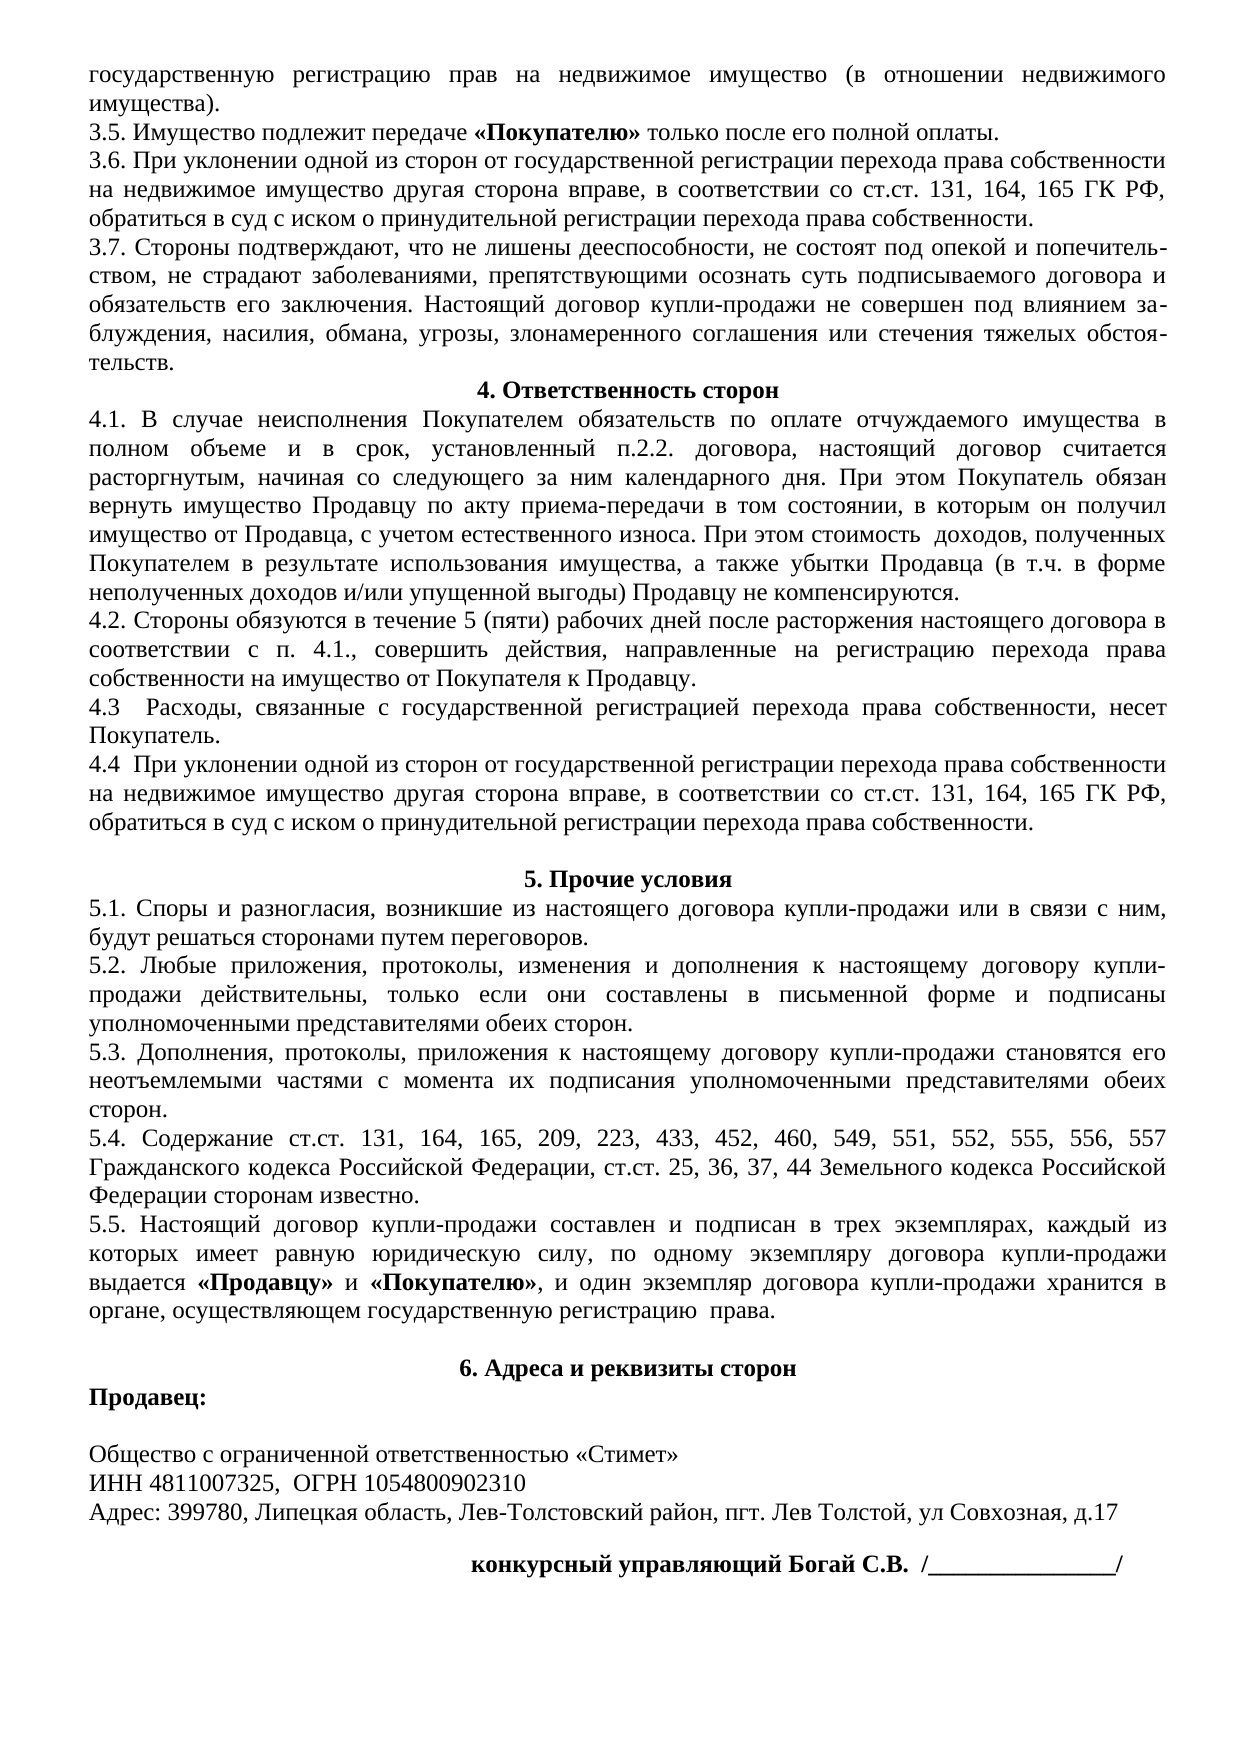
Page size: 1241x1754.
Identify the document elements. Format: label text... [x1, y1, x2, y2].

text 4.4 При уклонении одной из сторон от государственной регистрации перехода права собственности на недвижимое имущество другая сторона вправе, в соответствии со ст.ст. 131, 164, 165 ГК РФ, обратиться в суд с иском о принудительной регистрации перехода права собственности. [89, 749, 1167, 835]
text 4. Ответственность сторон [89, 375, 1167, 404]
text 4.2. Стороны обязуются в течение 5 (пяти) рабочих дней после расторжения настоящего договора в соответствии с п. 4.1., совершить действия, направленные на регистрацию перехода права собственности на имущество от Покупателя к Продавцу. [89, 605, 1167, 692]
table_header Продавец: Общество с ограниченной ответственностью «Стимет» ИНН 4811007325, ОГРН 1054800902310 Адрес: 399780, Липецкая область, Лев-Толстовский район, пгт. Лев Толстой, ул Совхозная, д.17 конкурсный управляющий Богай С.В. /_______________/ [78, 1382, 1133, 1578]
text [89, 59, 1167, 117]
text 3.6. При уклонении одной из сторон от государственной регистрации перехода права собственности на недвижимое имущество другая сторона вправе, в соответствии со ст.ст. 131, 164, 165 ГК РФ, обратиться в суд с иском о принудительной регистрации перехода права собственности. [89, 145, 1167, 232]
text 5.1. Споры и разногласия, возникшие из настоящего договора купли-продажи или в связи с ним, будут решаться сторонами путем переговоров. [89, 893, 1167, 950]
text 5.5. Настоящий договор купли-продажи составлен и подписан в трех экземплярах, каждый из которых имеет равную юридическую силу, по одному экземпляру договора купли-продажи выдается «Продавцу» и «Покупателю», и один экземпляр договора купли-продажи хранится в органе, осуществляющем государственную регистрацию права. [89, 1209, 1167, 1324]
text 5.4. Содержание ст.ст. 131, 164, 165, 209, 223, 433, 452, 460, 549, 551, 552, 555, 556, 557 Гражданского кодекса Российской Федерации, ст.ст. 25, 36, 37, 44 Земельного кодекса Российской Федерации сторонам известно. [89, 1123, 1167, 1209]
text 3.7. Стороны подтверждают, что не лишены дееспособности, не состоят под опекой и попечительством, не страдают заболеваниями, препятствующими осознать суть подписываемого договора и обязательств его заключения. Настоящий договор купли-продажи не совершен под влиянием заблуждения, насилия, обмана, угрозы, злонамеренного соглашения или стечения тяжелых обстоятельств. [89, 232, 1167, 375]
text 3.5. Имущество подлежит передаче «Покупателю» только после его полной оплаты. [89, 117, 1167, 145]
text 5. Прочие условия [89, 864, 1167, 893]
text 5.3. Дополнения, протоколы, приложения к настоящему договору купли-продажи становятся его неотъемлемыми частями с момента их подписания уполномоченными представителями обеих сторон. [89, 1037, 1167, 1123]
text 4.1. В случае неисполнения Покупателем обязательств по оплате отчуждаемого имущества в полном объеме и в срок, установленный п.2.2. договора, настоящий договор считается расторгнутым, начиная со следующего за ним календарного дня. При этом Покупатель обязан вернуть имущество Продавцу по акту приема-передачи в том состоянии, в которым он получил имущество от Продавца, с учетом естественного износа. При этом стоимость доходов, полученных Покупателем в результате использования имущества, а также убытки Продавца (в т.ч. в форме неполученных доходов и/или упущенной выгоды) Продавцу не компенсируются. [89, 404, 1167, 605]
text 4.3 Расходы, связанные с государственной регистрацией перехода права собственности, несет Покупатель. [89, 692, 1167, 749]
text 5.2. Любые приложения, протоколы, изменения и дополнения к настоящему договору купли-продажи действительны, только если они составлены в письменной форме и подписаны уполномоченными представителями обеих сторон. [89, 950, 1167, 1037]
text 6. Адреса и реквизиты сторон [89, 1353, 1167, 1382]
